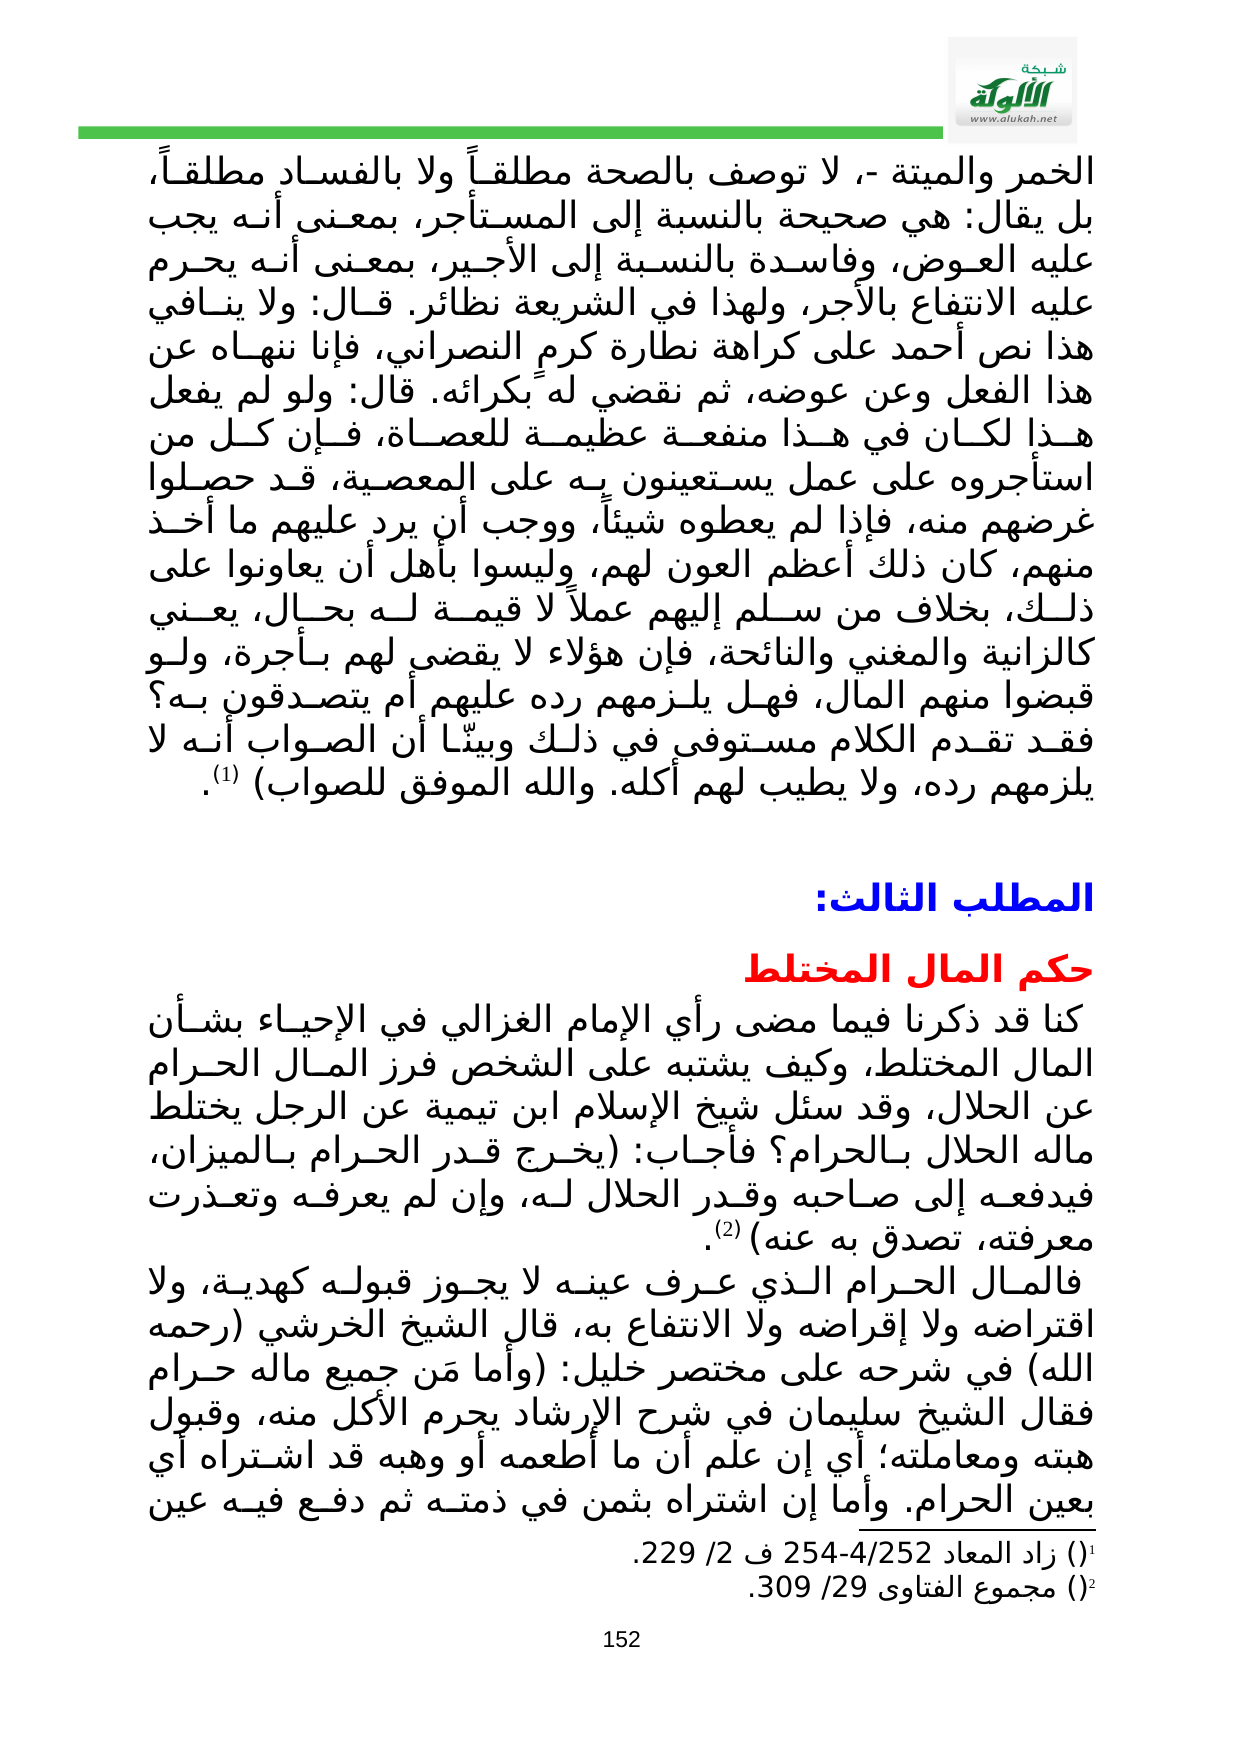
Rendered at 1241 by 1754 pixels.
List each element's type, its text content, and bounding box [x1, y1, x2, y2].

subtitle المطلب الثالث: [148, 877, 1096, 920]
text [148, 150, 1096, 805]
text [148, 1259, 1096, 1521]
text كنا قد ذكرنا فيما مضى رأي الإمام الغزالي في الإحياء بشأن المال المختلط، وكيف يشتبه على الشخص فرز المال الحرام عن الحلال، وقد سئل شيخ الإسلام ابن تيمية عن الرجل يختلط ماله الحلال بالحرام؟ فأجاب: (يخرج قدر الحرام بالميزان، فيدفعه إلى صاحبه وقدر الحلال له، وإن لم يعرفه وتعذرت معرفته، تصدق به عنه) (). [148, 998, 1096, 1259]
subtitle حكم المال المختلط [148, 947, 1096, 991]
